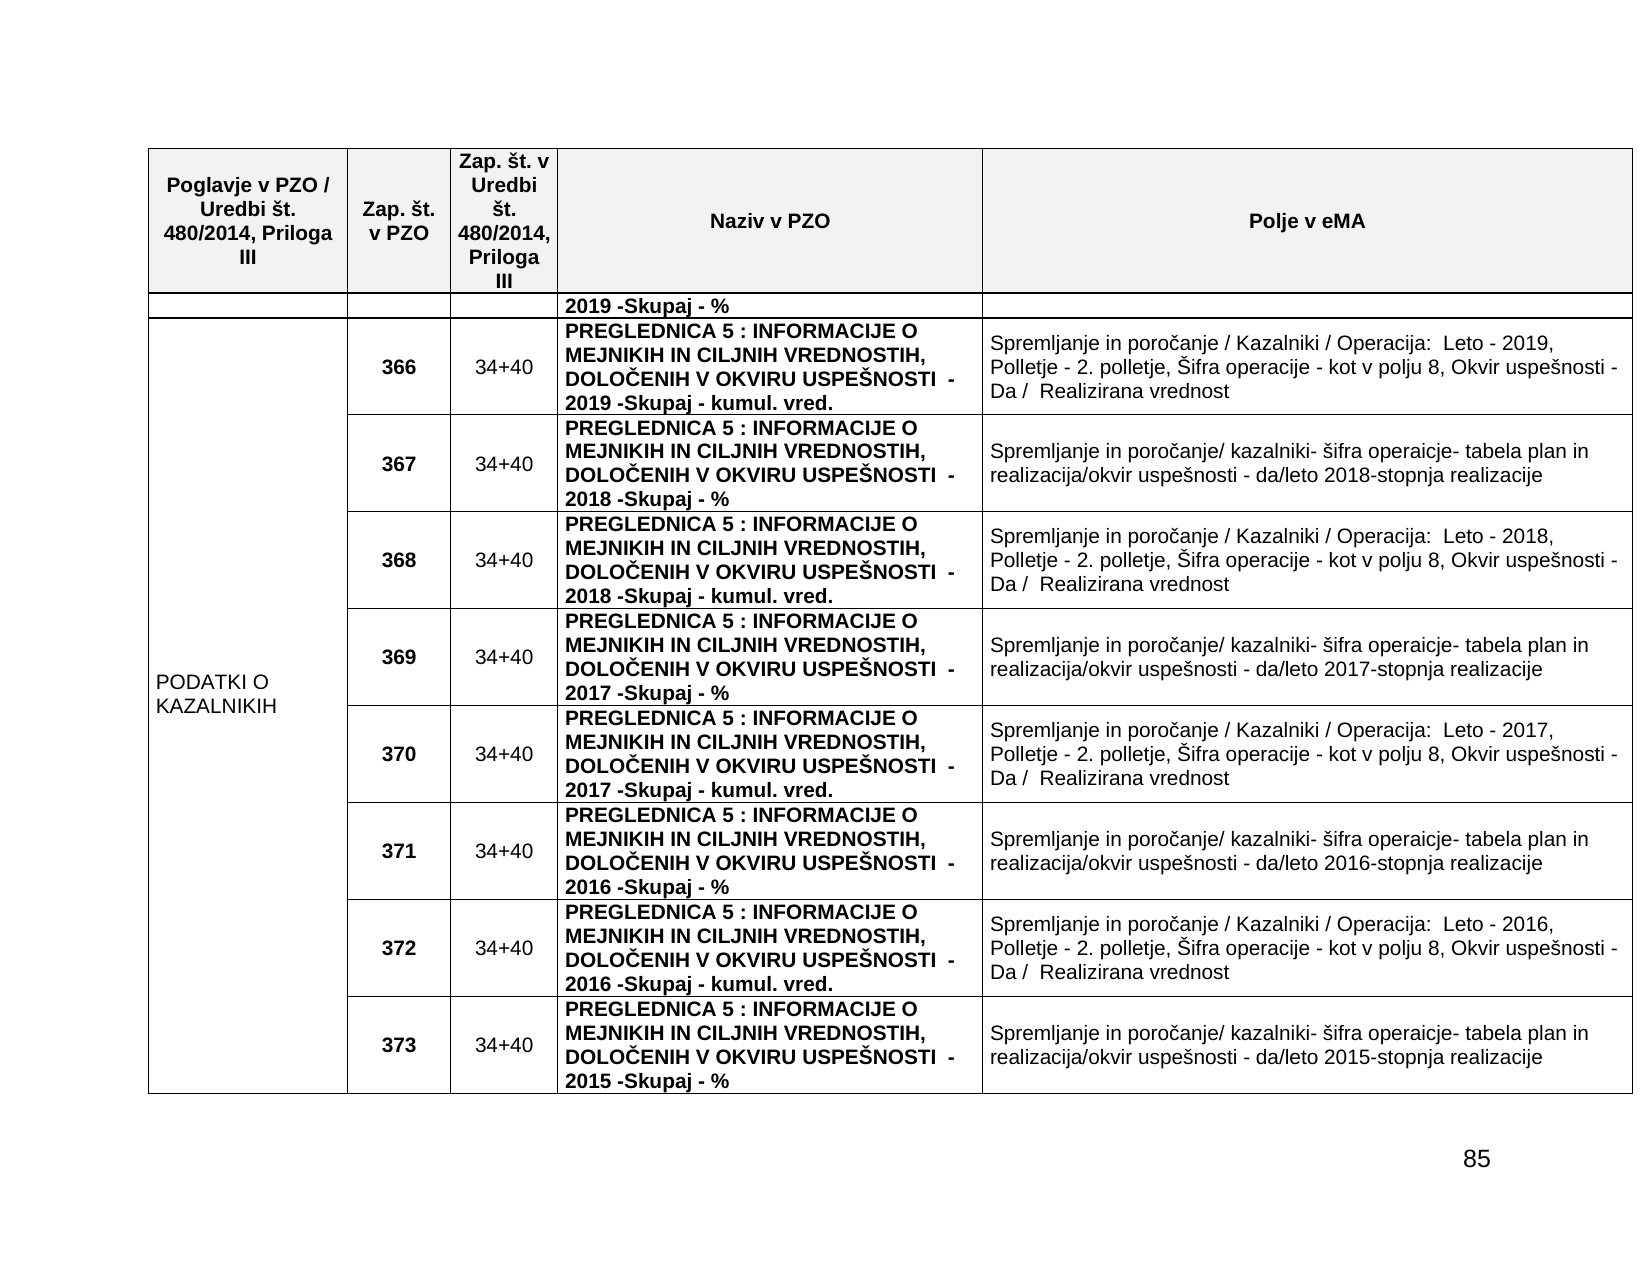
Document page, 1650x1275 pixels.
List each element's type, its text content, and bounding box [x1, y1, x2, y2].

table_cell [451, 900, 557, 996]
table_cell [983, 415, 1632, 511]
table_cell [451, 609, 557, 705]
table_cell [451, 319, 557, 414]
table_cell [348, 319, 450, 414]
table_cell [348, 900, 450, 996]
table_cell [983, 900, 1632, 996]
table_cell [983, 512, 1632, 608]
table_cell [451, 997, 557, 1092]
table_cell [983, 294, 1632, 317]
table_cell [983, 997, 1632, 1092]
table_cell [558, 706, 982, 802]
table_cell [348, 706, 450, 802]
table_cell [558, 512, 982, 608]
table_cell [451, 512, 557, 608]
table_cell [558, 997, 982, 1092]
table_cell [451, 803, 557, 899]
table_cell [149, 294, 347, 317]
table_header Naziv v PZO [558, 149, 982, 292]
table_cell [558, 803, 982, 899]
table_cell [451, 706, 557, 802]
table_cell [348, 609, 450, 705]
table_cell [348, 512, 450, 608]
table_header Poglavje v PZO / Uredbi št. 480/2014, Priloga III [149, 149, 347, 292]
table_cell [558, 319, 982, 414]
table_header Zap. št. v PZO [348, 149, 450, 292]
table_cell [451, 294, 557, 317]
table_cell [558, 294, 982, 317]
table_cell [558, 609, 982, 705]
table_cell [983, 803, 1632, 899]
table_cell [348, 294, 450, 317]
table_header Polje v eMA [983, 149, 1632, 292]
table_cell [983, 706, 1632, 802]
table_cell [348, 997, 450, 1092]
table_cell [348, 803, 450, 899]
table_header Zap. št. v Uredbi št. 480/2014, Priloga III [451, 149, 557, 292]
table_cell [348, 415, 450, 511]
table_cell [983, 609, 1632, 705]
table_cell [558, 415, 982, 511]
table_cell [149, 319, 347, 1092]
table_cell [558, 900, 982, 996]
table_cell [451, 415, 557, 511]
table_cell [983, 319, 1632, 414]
